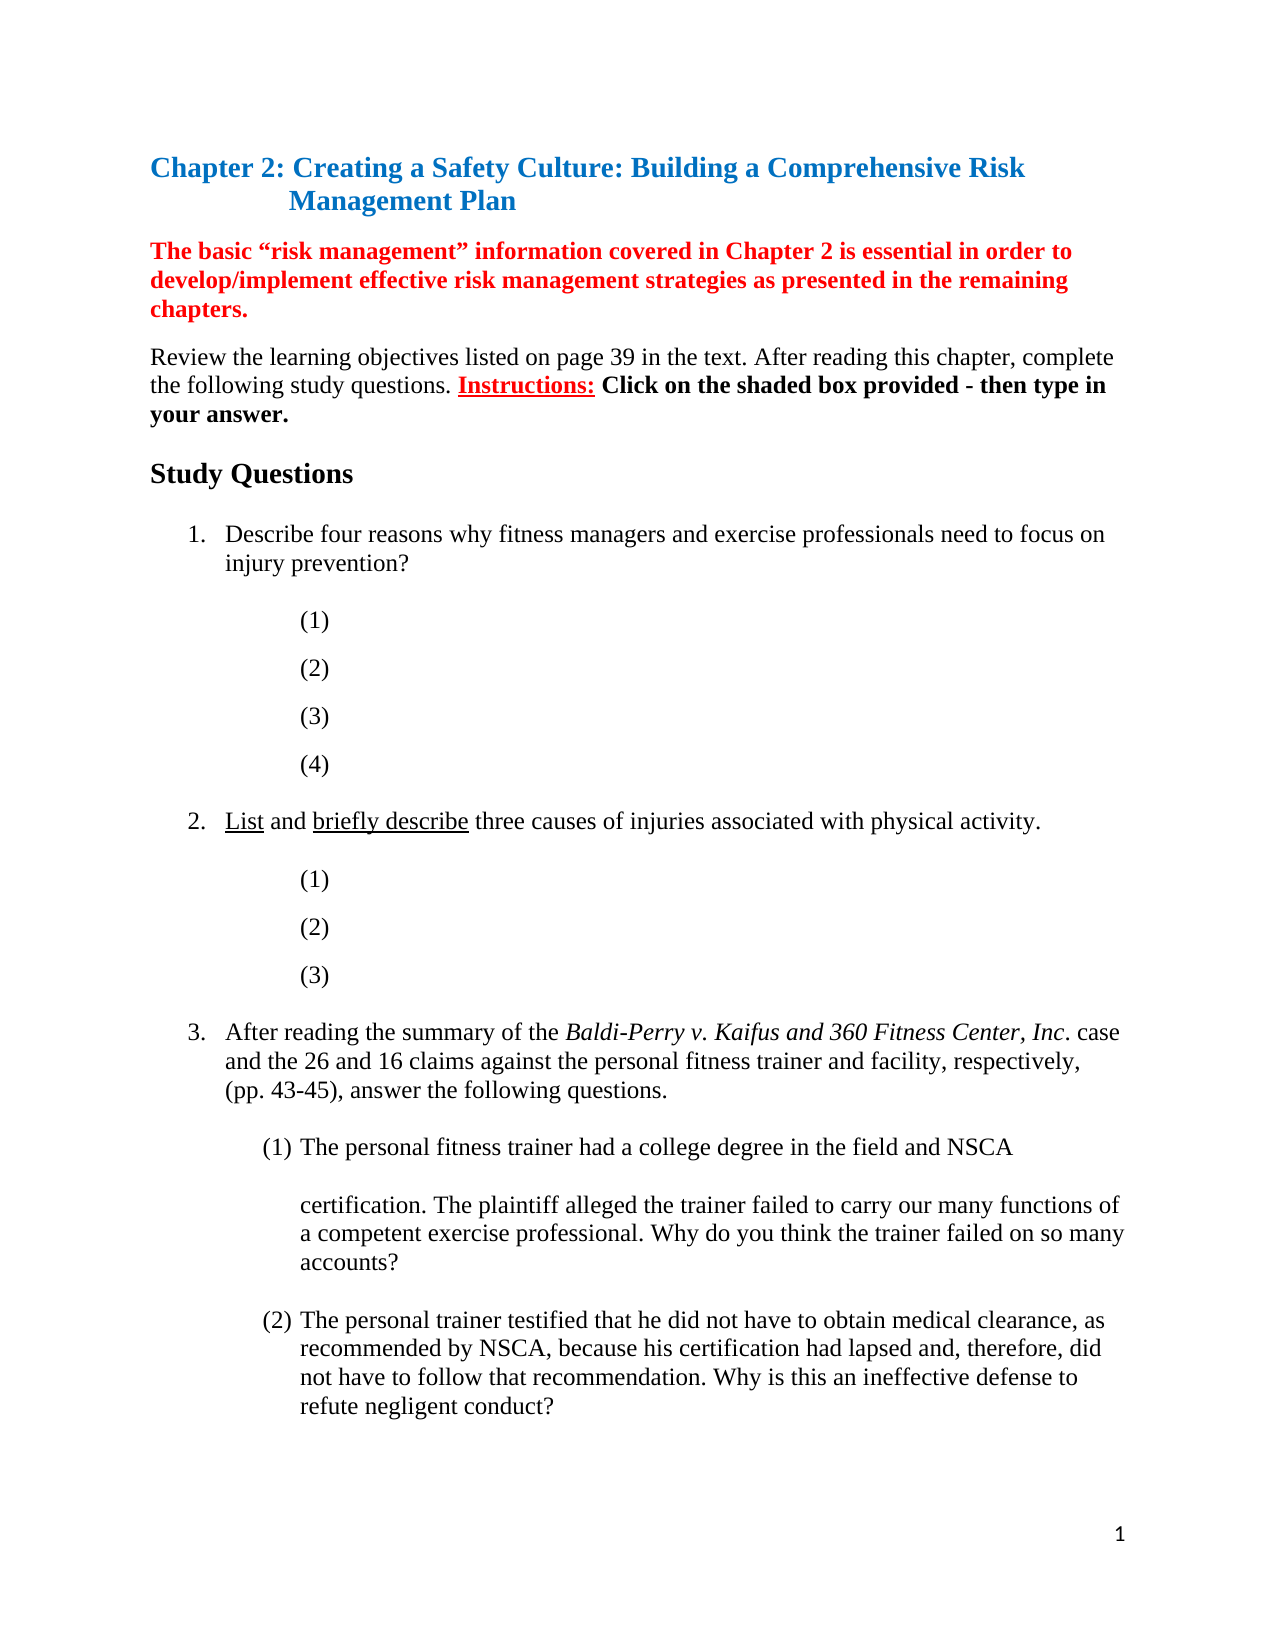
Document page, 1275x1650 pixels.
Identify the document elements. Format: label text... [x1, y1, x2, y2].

text Study Questions [150, 457, 1125, 490]
text (4) [225, 749, 1125, 778]
text (1) [225, 605, 1125, 634]
text Chapter 2: Creating a Safety Culture: Building a Comprehensive Risk [150, 150, 1125, 183]
text (1) [225, 864, 1125, 893]
text (3) [225, 701, 1125, 730]
list certification. The plaintiff alleged the trainer failed to carry our many functions of a competent exercise professional. Why do you think the trainer failed on so many accounts? [300, 1190, 1125, 1276]
text (2) [150, 912, 1125, 941]
text Review the learning objectives listed on page 39 in the text. After reading this chapter, complete the following study questions. Instructions: Click on the shaded box provided - then type in your answer. [150, 342, 1125, 428]
text (2) [225, 653, 1125, 682]
text The basic “risk management” information covered in Chapter 2 is essential in order to develop/implement effective risk management strategies as presented in the remaining chapters. [150, 236, 1125, 322]
text Management Plan [150, 183, 1125, 217]
list List and briefly describe three causes of injuries associated with physical activity. [187, 806, 1125, 835]
list The personal trainer testified that he did not have to obtain medical clearance, as recommended by NSCA, because his certification had lapsed and, therefore, did not have to follow that recommendation. Why is this an ineffective defense to refute negligent conduct? [262, 1305, 1125, 1420]
list The personal fitness trainer had a college degree in the field and NSCA [262, 1132, 1125, 1190]
list After reading the summary of the Baldi-Perry v. Kaifus and 360 Fitness Center, Inc. case and the 26 and 16 claims against the personal fitness trainer and facility, respectively, (pp. 43-45), answer the following questions. [187, 1017, 1125, 1103]
list Describe four reasons why fitness managers and exercise professionals need to focus on injury prevention? [187, 519, 1125, 576]
text (3) [150, 960, 1125, 988]
